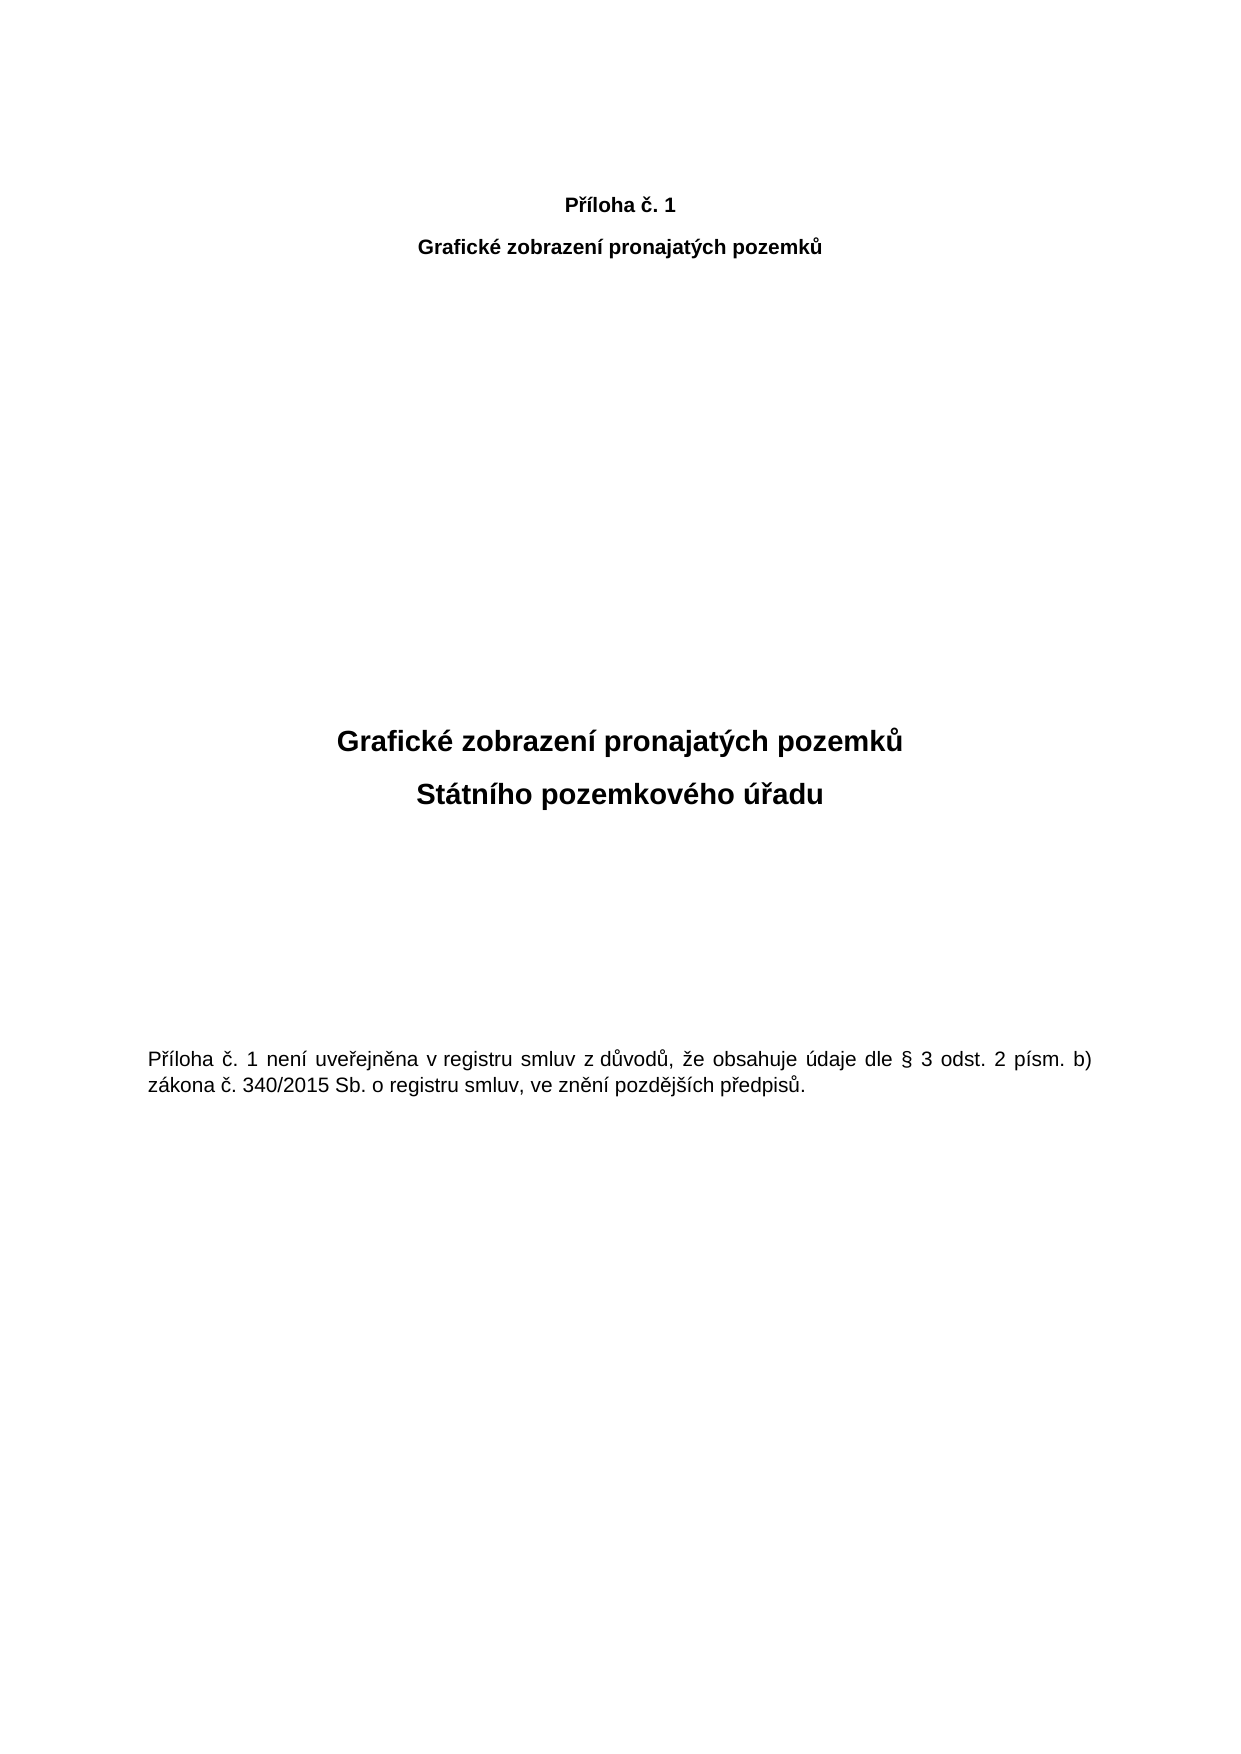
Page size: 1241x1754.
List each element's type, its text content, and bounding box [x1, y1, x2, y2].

text Příloha č. 1 [148, 189, 1093, 218]
text Grafické zobrazení pronajatých pozemků [148, 724, 1093, 758]
text Příloha č. 1 není uveřejněna v registru smluv z důvodů, že obsahuje údaje dle § 3 odst. 2 písm. b) zákona č. 340/2015 Sb. o registru smluv, ve znění pozdějších předpisů. [148, 1047, 1093, 1096]
text Grafické zobrazení pronajatých pozemků [148, 231, 1093, 260]
text Státního pozemkového úřadu [148, 777, 1093, 811]
